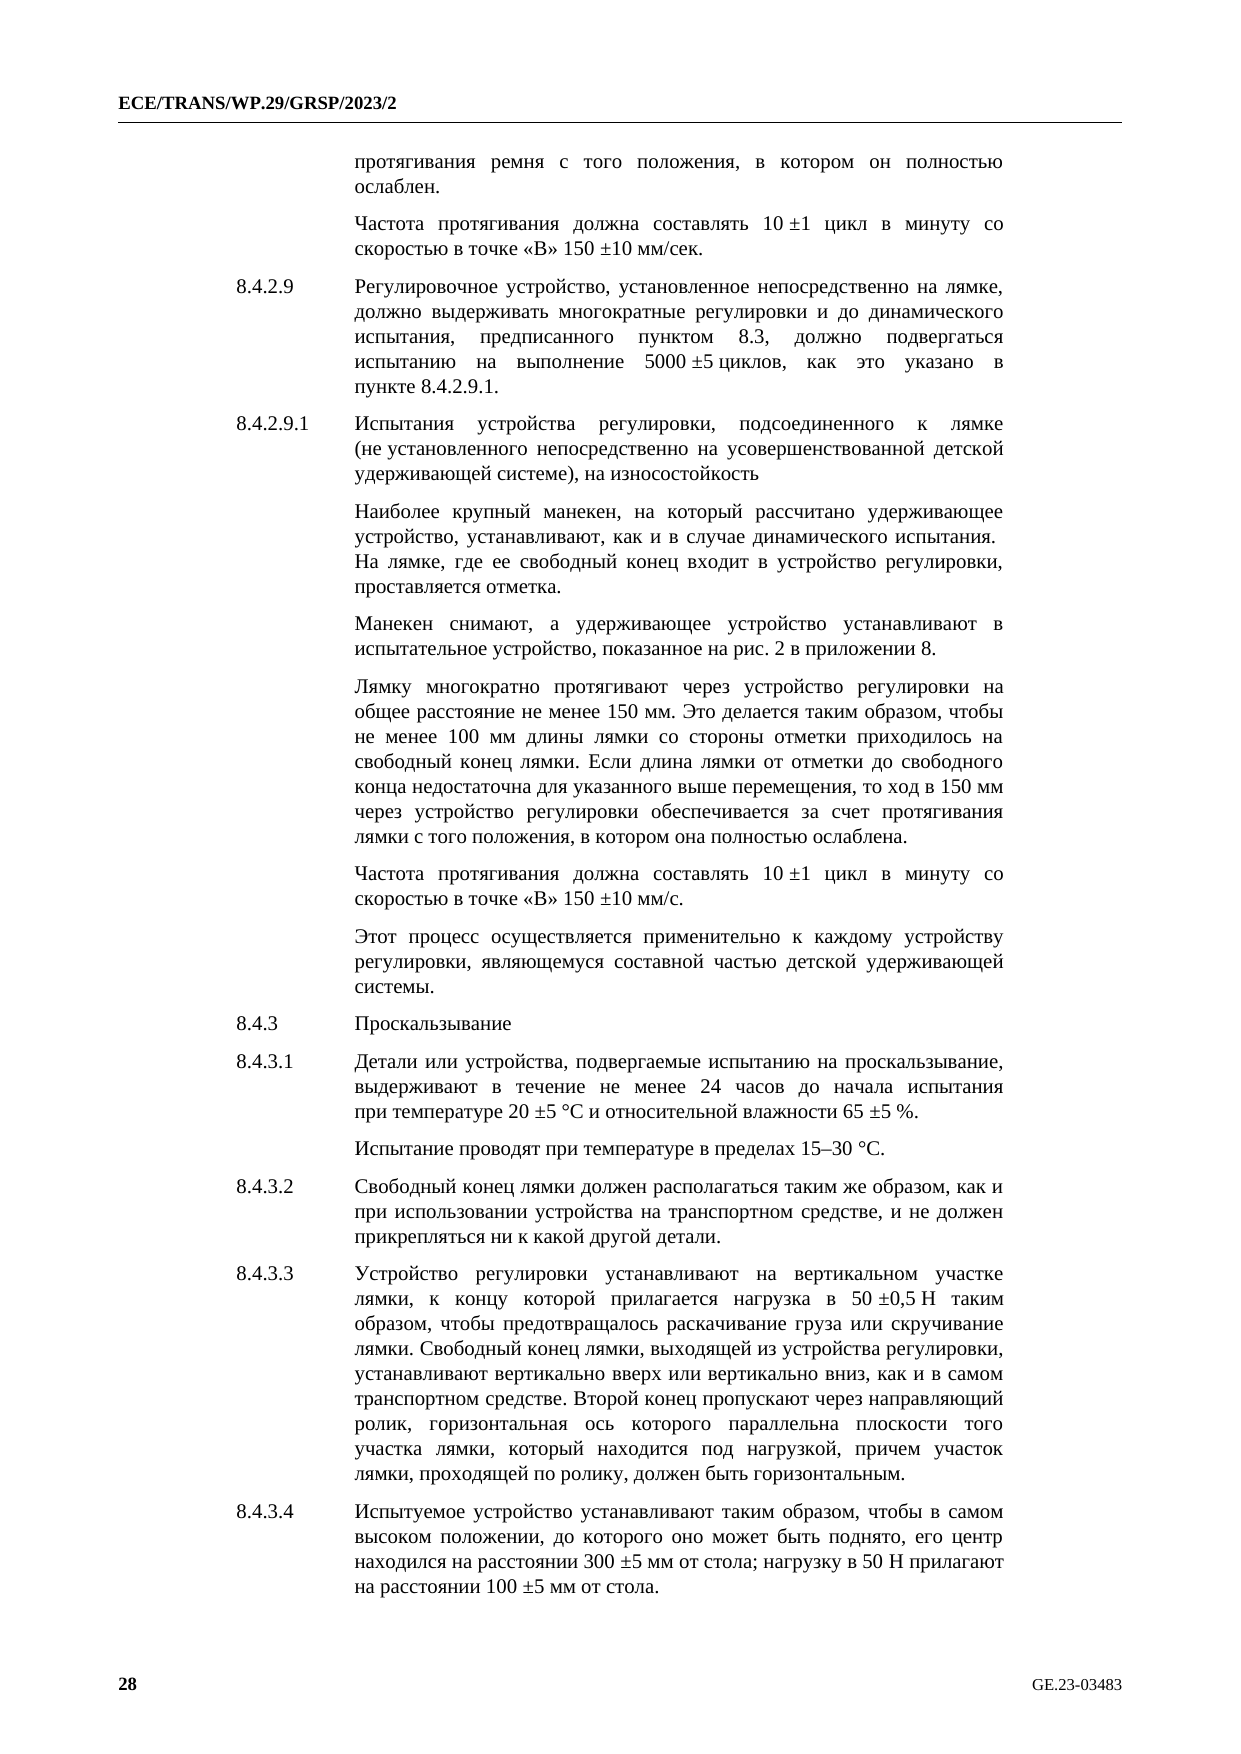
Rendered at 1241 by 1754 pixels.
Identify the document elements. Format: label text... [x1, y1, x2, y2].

text 8.4.2.9.1 Испытания устройства регулировки, подсоединенного к лямке (не установленного непосредственно на усовершенствованной детской удерживающей системе), на износостойкость [236, 410, 1004, 485]
text Манекен снимают, а удерживающее устройство устанавливают в испытательное устройство, показанное на рис. 2 в приложении 8. [236, 610, 1004, 660]
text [236, 148, 1004, 198]
text 8.4.3.3 Устройство регулировки устанавливают на вертикальном участке лямки, к концу которой прилагается нагрузка в 50 ±0,5 Н таким образом, чтобы предотвращалось раскачивание груза или скручивание лямки. Свободный конец лямки, выходящей из устройства регулировки, устанавливают вертикально вверх или вертикально вниз, как и в самом транспортном средстве. Второй конец пропускают через направляющий ролик, горизонтальная ось которого параллельна плоскости того участка лямки, который находится под нагрузкой, причем участок лямки, проходящей по ролику, должен быть горизонтальным. [236, 1260, 1004, 1485]
text 8.4.3.1 Детали или устройства, подвергаемые испытанию на проскальзывание, выдерживают в течение не менее 24 часов до начала испытания при температуре 20 ±5 °C и относительной влажности 65 ±5 %. [236, 1048, 1004, 1123]
text Наиболее крупный манекен, на который рассчитано удерживающее устройство, устанавливают, как и в случае динамического испытания. На лямке, где ее свободный конец входит в устройство регулировки, проставляется отметка. [236, 498, 1004, 598]
text Испытание проводят при температуре в пределах 15–30 °C. [354, 1135, 1004, 1160]
text 8.4.3.4 Испытуемое устройство устанавливают таким образом, чтобы в самом высоком положении, до которого оно может быть поднято, его центр находился на расстоянии 300 ±5 мм от стола; нагрузку в 50 Н прилагают на расстоянии 100 ±5 мм от стола. [236, 1498, 1004, 1598]
text Частота протягивания должна составлять 10 ±1 цикл в минуту со скоростью в точке «B» 150 ±10 мм/с. [236, 860, 1004, 910]
text Этот процесс осуществляется применительно к каждому устройству регулировки, являющемуся составной частью детской удерживающей системы. [236, 923, 1004, 998]
text 8.4.3.2 Свободный конец лямки должен располагаться таким же образом, как и при использовании устройства на транспортном средстве, и не должен прикрепляться ни к какой другой детали. [236, 1173, 1004, 1248]
text Лямку многократно протягивают через устройство регулировки на общее расстояние не менее 150 мм. Это делается таким образом, чтобы не менее 100 мм длины лямки со стороны отметки приходилось на свободный конец лямки. Если длина лямки от отметки до свободного конца недостаточна для указанного выше перемещения, то ход в 150 мм через устройство регулировки обеспечивается за счет протягивания лямки с того положения, в котором она полностью ослаблена. [236, 673, 1004, 848]
text 8.4.2.9 Регулировочное устройство, установленное непосредственно на лямке, должно выдерживать многократные регулировки и до динамического испытания, предписанного пунктом 8.3, должно подвергаться испытанию на выполнение 5000 ±5 циклов, как это указано в пункте 8.4.2.9.1. [236, 273, 1004, 398]
text Частота протягивания должна составлять 10 ±1 цикл в минуту со скоростью в точке «B» 150 ±10 мм/сек. [236, 210, 1004, 260]
text 8.4.3 Проскальзывание [236, 1010, 1004, 1035]
